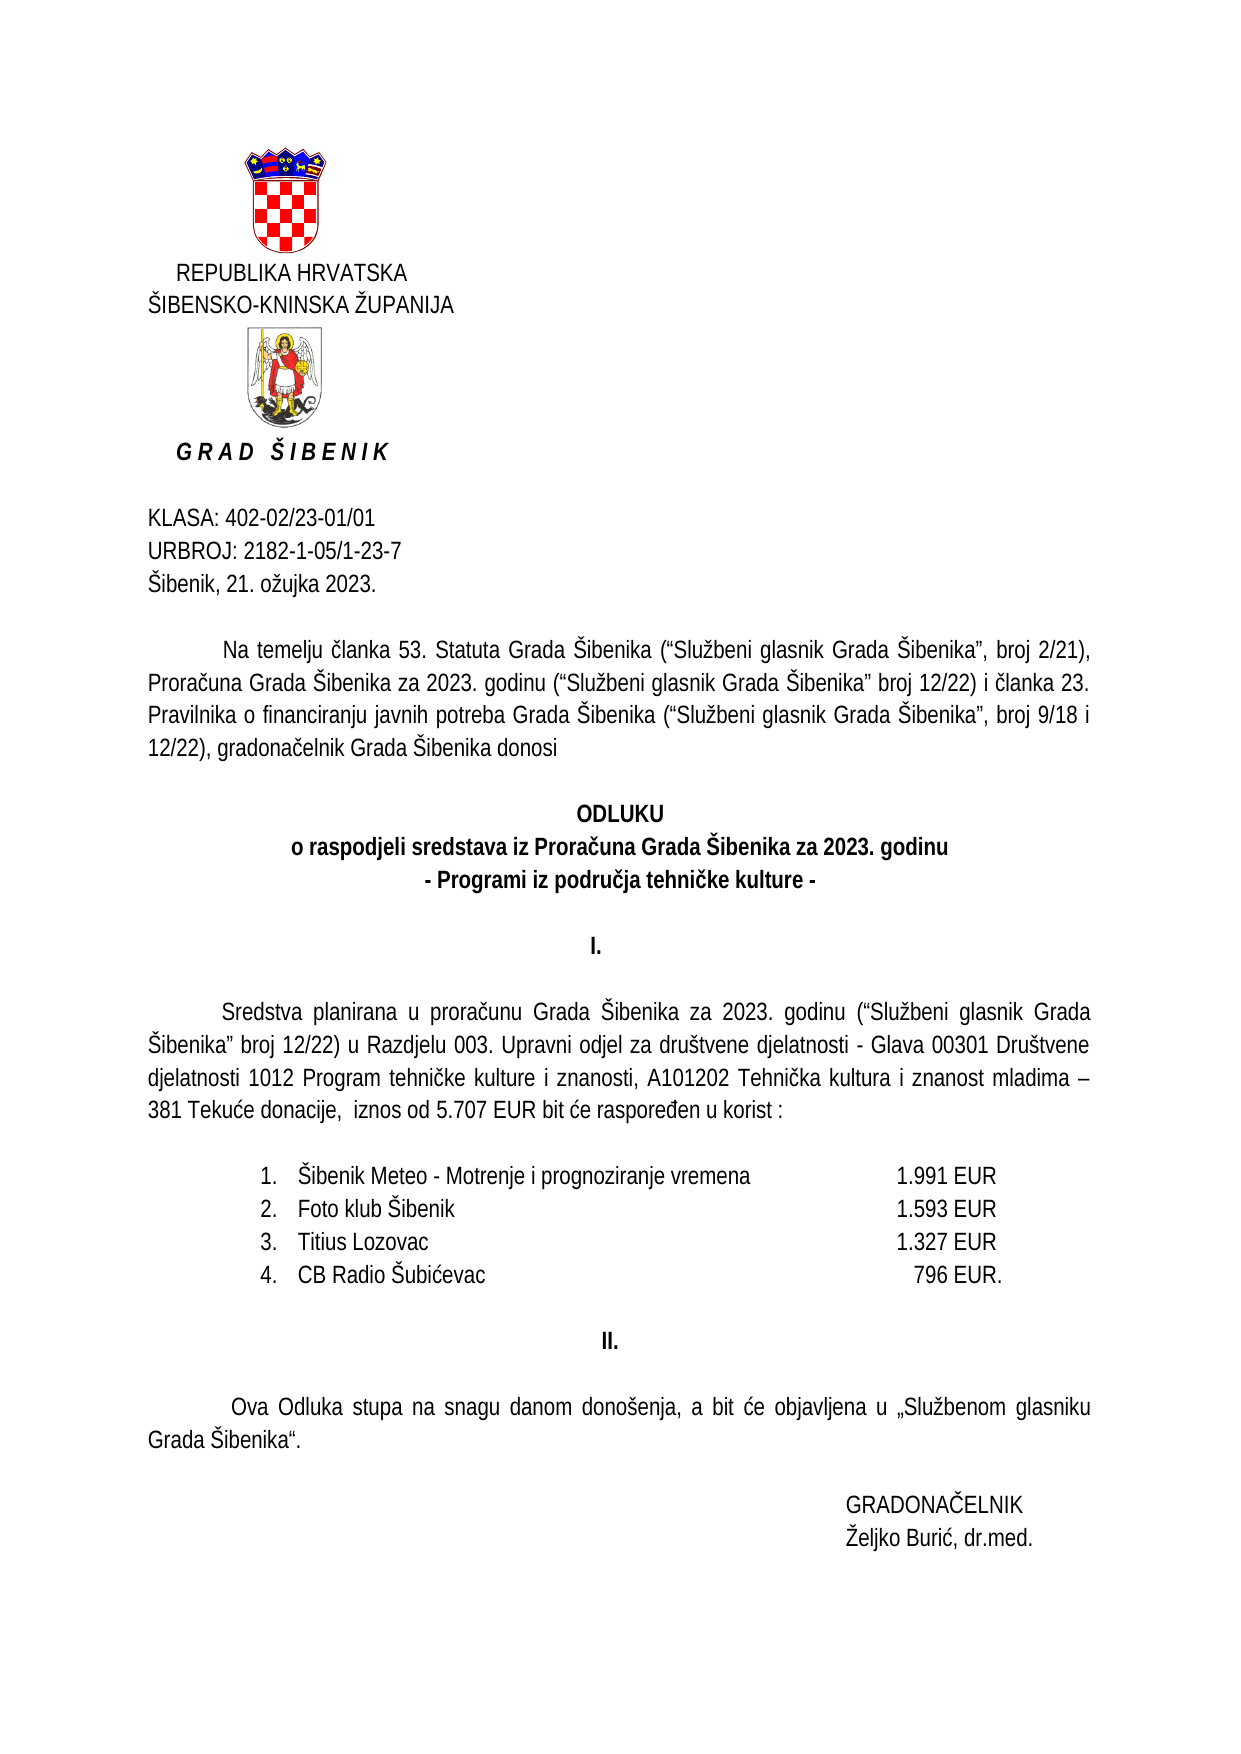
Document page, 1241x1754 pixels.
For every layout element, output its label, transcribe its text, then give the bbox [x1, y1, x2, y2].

list Titius Lozovac 1.327 EUR [260, 1227, 1093, 1256]
text KLASA: 402-02/23-01/01 [148, 503, 1093, 532]
text ODLUKU [148, 799, 1093, 828]
text ŠIBENSKO-KNINSKA ŽUPANIJA [148, 290, 1093, 319]
text o raspodjeli sredstava iz Proračuna Grada Šibenika za 2023. godinu [148, 832, 1093, 861]
text Na temelju članka 53. Statuta Grada Šibenika (“Službeni glasnik Grada Šibenika”, broj 2/21), Proračuna Grada Šibenika za 2023. godinu (“Službeni glasnik Grada Šibenika” broj 12/22) i članka 23. Pravilnika o financiranju javnih potreba Grada Šibenika (“Službeni glasnik Grada Šibenika”, broj 9/18 i 12/22), gradonačelnik Grada Šibenika donosi [148, 635, 1093, 762]
picture [244, 323, 326, 433]
list Šibenik Meteo - Motrenje i prognoziranje vremena 1.991 EUR [260, 1161, 1093, 1190]
text GRADONAČELNIK [148, 1491, 1093, 1519]
text - Programi iz područja tehničke kulture - [148, 865, 1093, 894]
list Foto klub Šibenik 1.593 EUR [260, 1194, 1093, 1223]
text Šibenik, 21. ožujka 2023. [148, 569, 1093, 597]
text II. [148, 1326, 1093, 1354]
text URBROJ: 2182-1-05/1-23-7 [148, 536, 1093, 564]
text REPUBLIKA HRVATSKA [148, 257, 1093, 286]
text G R A D Š I B E N I K [148, 437, 1093, 466]
text Ova Odluka stupa na snagu danom donošenja, a bit će objavljena u „Službenom glasniku Grada Šibenika“. [148, 1392, 1093, 1453]
text Željko Burić, dr.med. [148, 1523, 1093, 1552]
text Sredstva planirana u proračunu Grada Šibenika za 2023. godinu (“Službeni glasnik Grada Šibenika” broj 12/22) u Razdjelu 003. Upravni odjel za društvene djelatnosti - Glava 00301 Društvene djelatnosti 1012 Program tehničke kulture i znanosti, A101202 Tehnička kultura i znanost mladima – 381 Tekuće donacije, iznos od 5.707 EUR bit će raspoređen u korist : [148, 997, 1093, 1124]
text I. [590, 931, 1093, 959]
list CB Radio Šubićevac 796 EUR. [260, 1260, 1093, 1289]
